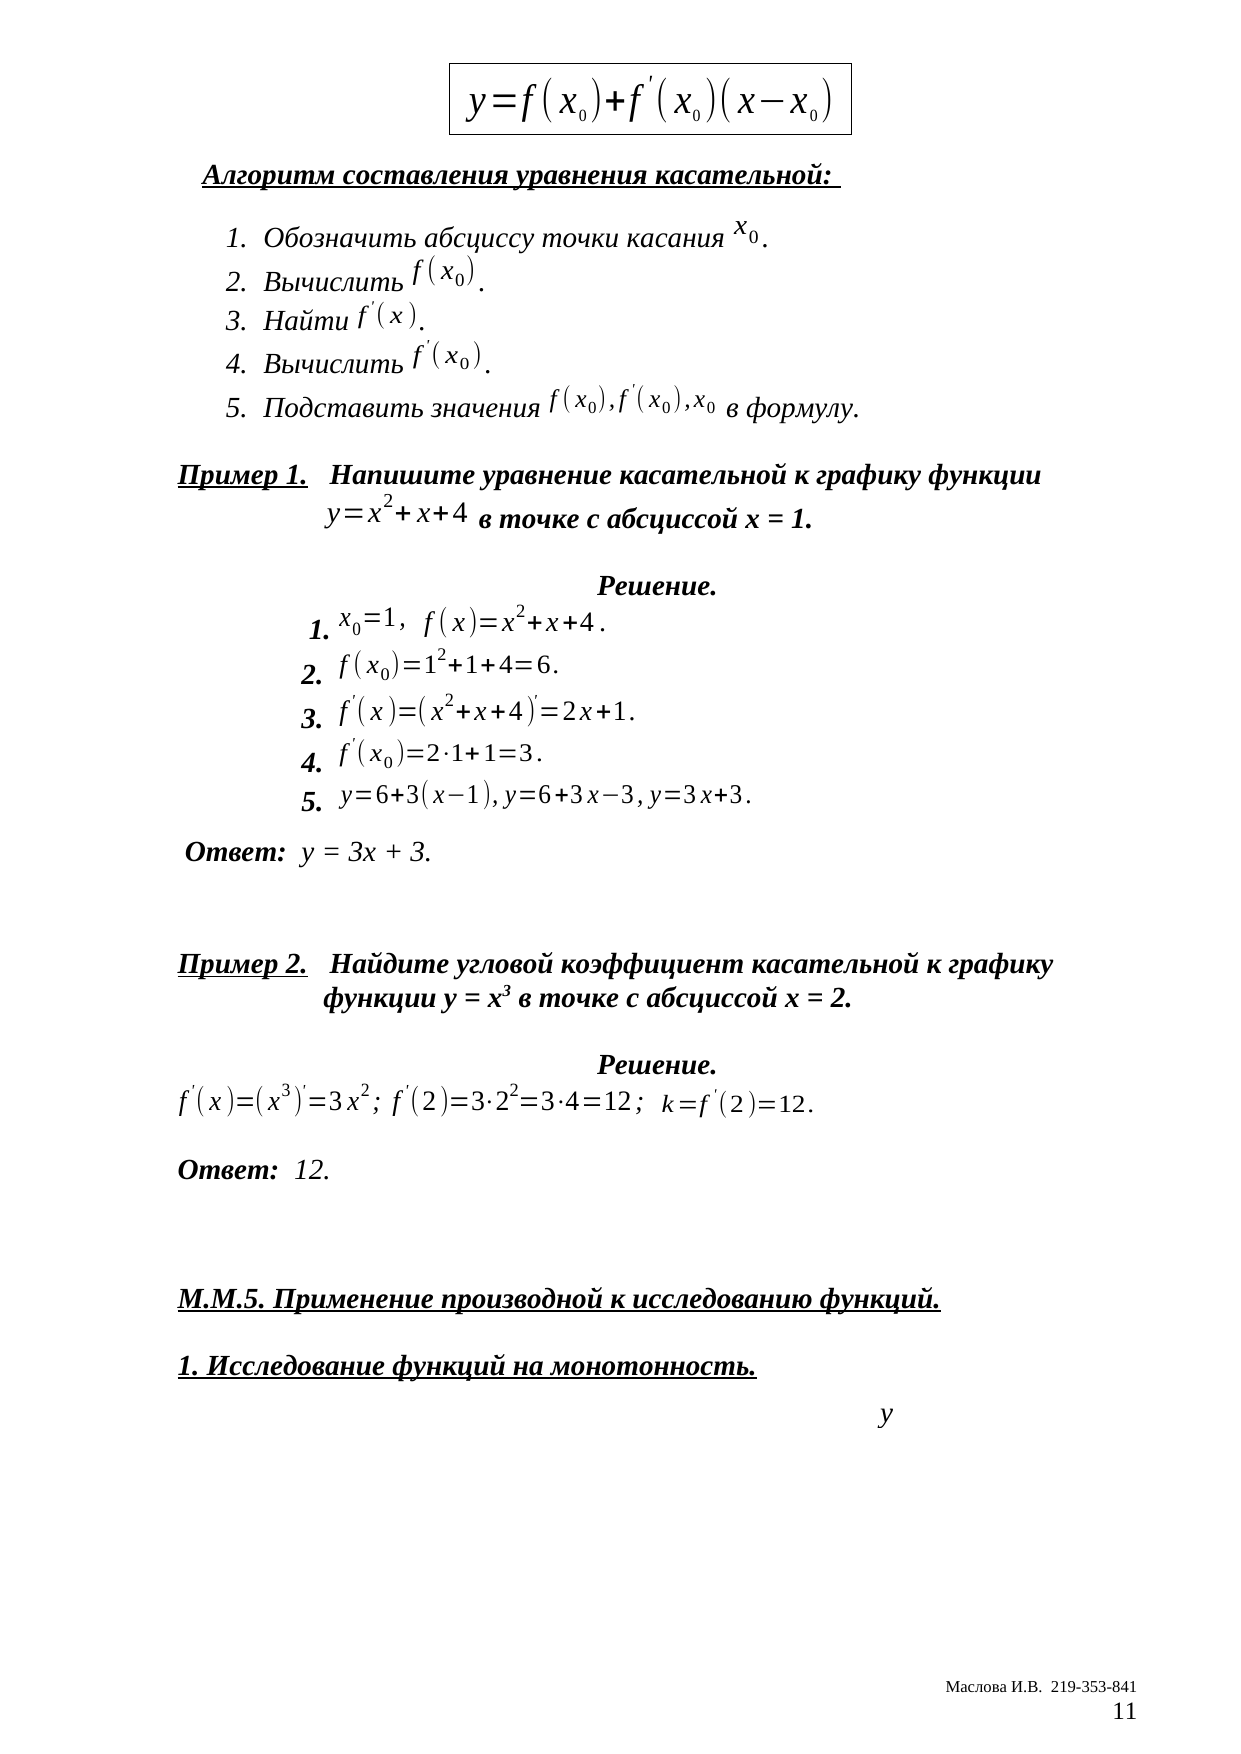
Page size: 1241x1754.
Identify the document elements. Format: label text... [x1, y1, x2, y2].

text 3. [177, 691, 1137, 734]
text 1. Исследование функций на монотонность. [177, 1348, 1137, 1382]
text в точке с абсциссой х = 1. [177, 491, 1137, 534]
text 2. [177, 645, 1137, 691]
text М.М.5. Применение производной к исследованию функций. [177, 1281, 1137, 1315]
text Решение. [177, 568, 1137, 602]
text функции у = х3 в точке с абсциссой х = 2. [177, 980, 1137, 1014]
text Пример 1. Напишите уравнение касательной к графику функции [177, 457, 1137, 491]
text 5. [177, 778, 1137, 817]
text Пример 2. Найдите угловой коэффициент касательной к графику [177, 947, 1137, 980]
list Обозначить абсциссу точки касания . [226, 210, 1137, 253]
text Алгоритм составления уравнения касательной: [83, 157, 1137, 191]
list Вычислить . [226, 336, 1137, 380]
text Ответ: у = 3х + 3. [177, 834, 1137, 868]
text 4. [177, 734, 1137, 778]
text 1. [177, 602, 1137, 645]
list Найти . [226, 297, 1137, 336]
text Решение. [177, 1047, 1137, 1081]
list Подставить значения в формулу. [226, 380, 1137, 424]
text Ответ: 12. [177, 1152, 1137, 1185]
list Вычислить . [226, 253, 1137, 297]
